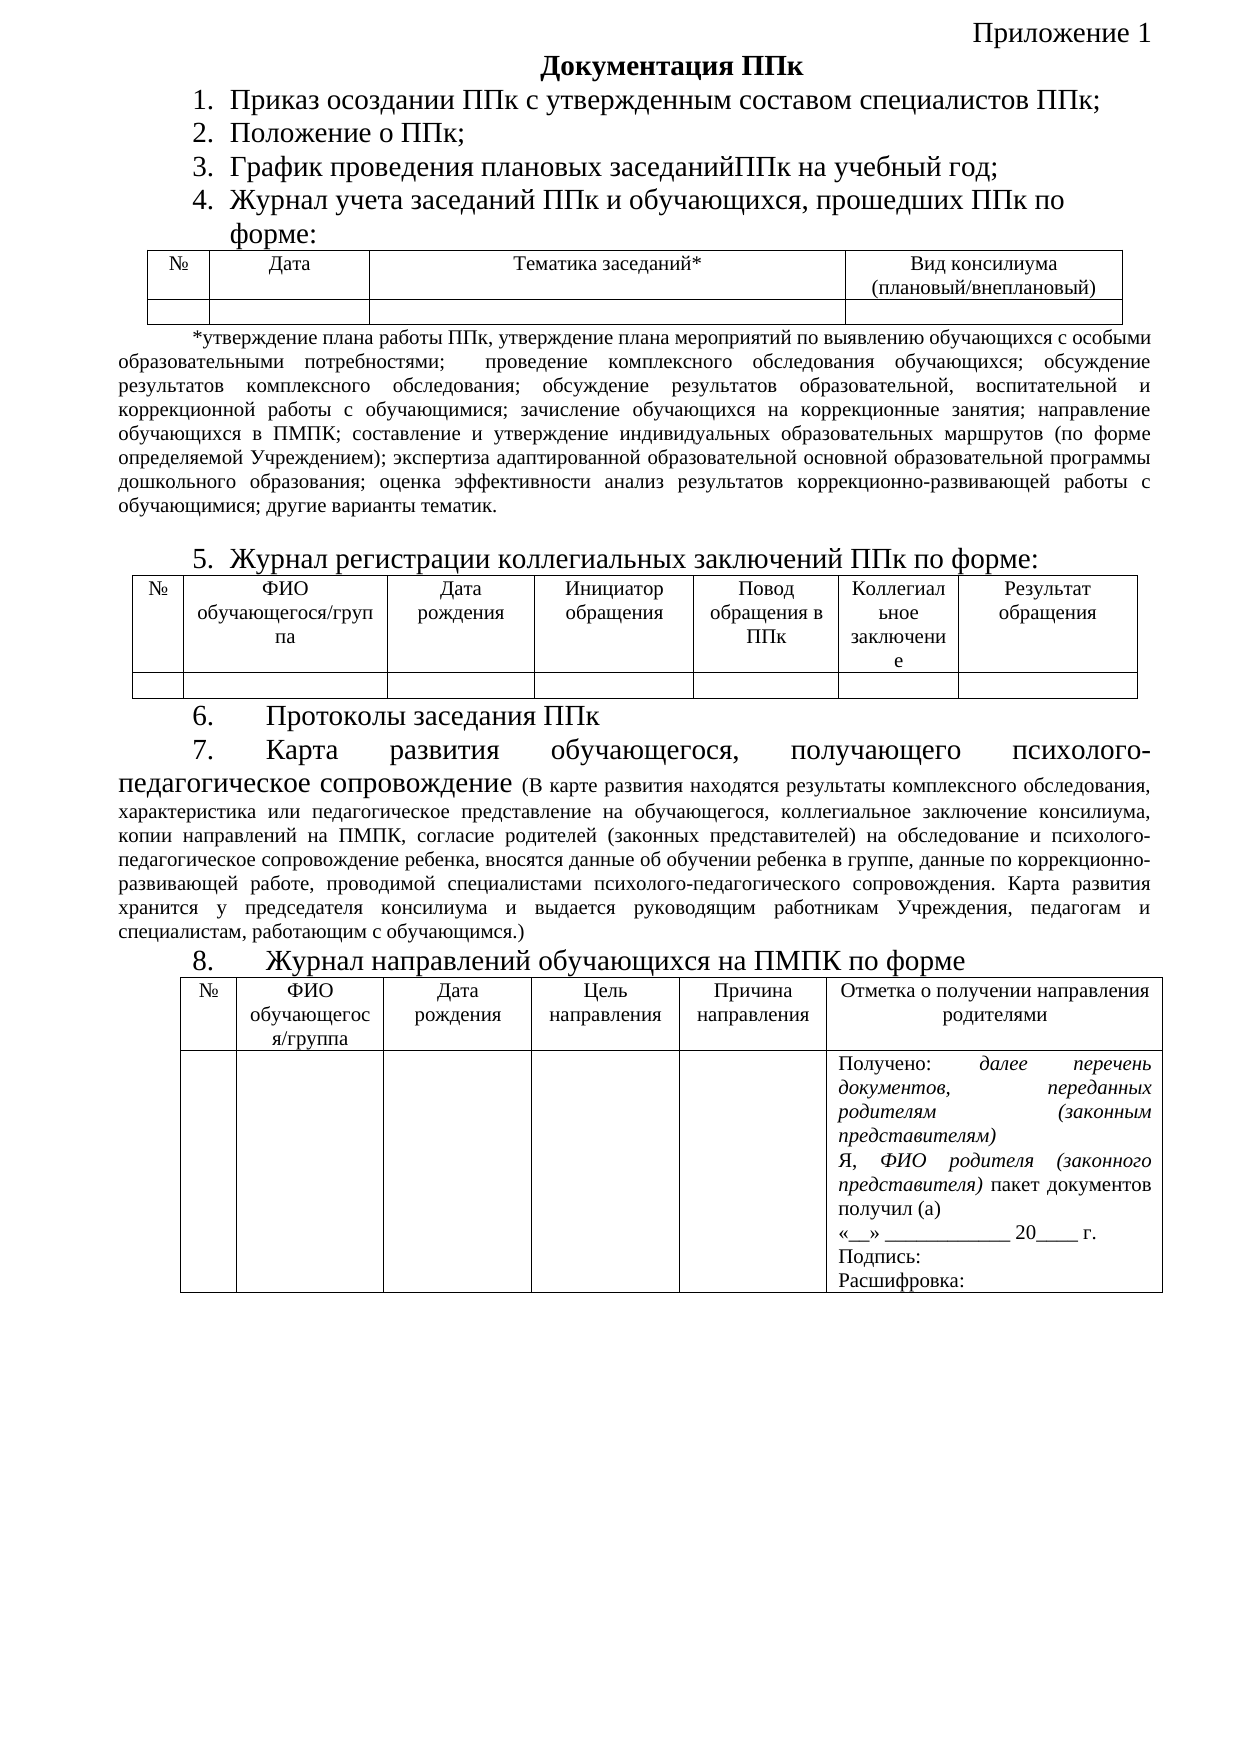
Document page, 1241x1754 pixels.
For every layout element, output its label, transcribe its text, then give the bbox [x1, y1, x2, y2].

table_cell [148, 300, 209, 324]
table_header Тематика заседаний* [370, 251, 845, 299]
table_header ФИО обучающегося/группа [237, 978, 383, 1050]
table_cell [535, 673, 693, 697]
table_header Вид консилиума (плановый/внеплановый) [846, 251, 1122, 299]
list *утверждение плана работы ППк, утверждение плана мероприятий по выявлению обучающихся с особыми образовательными потребностями; проведение комплексного обследования обучающихся; обсуждение результатов комплексного обследования; обсуждение результатов образовательной, воспитательной и коррекционной работы с обучающимися; зачисление обучающихся на коррекционные занятия; направление обучающихся в ПМПК; составление и утверждение индивидуальных образовательных маршрутов (по форме определяемой Учреждением); экспертиза адаптированной образовательной основной образовательной программы дошкольного образования; оценка эффективности анализ результатов коррекционно-развивающей работы с обучающимися; другие варианты тематик. [118, 325, 1152, 517]
table_header Причина направления [680, 978, 826, 1050]
list Журнал учета заседаний ППк и обучающихся, прошедших ППк по форме: [192, 182, 1152, 249]
list Журнал направлений обучающихся на ПМПК по форме [118, 943, 1152, 977]
table_cell [680, 1051, 826, 1292]
table_cell [839, 673, 958, 697]
table_cell [210, 300, 369, 324]
table_cell [237, 1051, 383, 1292]
table_header № [133, 576, 183, 672]
table_cell [370, 300, 845, 324]
table_cell [694, 673, 838, 697]
list График проведения плановых заседанийППк на учебный год; [192, 149, 1152, 182]
table_header ФИО обучающегося/группа [184, 576, 387, 672]
table_header Повод обращения в ППк [694, 576, 838, 672]
table_cell [133, 673, 183, 697]
table_header Отметка о получении направления родителями [827, 978, 1162, 1050]
list Журнал регистрации коллегиальных заключений ППк по форме: [192, 541, 1152, 575]
table_header Коллегиальное заключение [839, 576, 958, 672]
table_cell [846, 300, 1122, 324]
list Положение о ППк; [192, 115, 1152, 149]
table_header Дата рождения [388, 576, 534, 672]
list Документация ППк [192, 48, 1152, 82]
table_header Цель направления [532, 978, 679, 1050]
list Приказ осоздании ППк с утвержденным составом специалистов ППк; [192, 82, 1152, 115]
list Протоколы заседания ППк [118, 698, 1152, 732]
table_header Инициатор обращения [535, 576, 693, 672]
table_header Дата рождения [384, 978, 531, 1050]
table_header № [181, 978, 236, 1050]
table_header Результат обращения [959, 576, 1137, 672]
table_cell [959, 673, 1137, 697]
table_cell [532, 1051, 679, 1292]
table_cell [184, 673, 387, 697]
table_cell [384, 1051, 531, 1292]
list Приложение 1 [192, 15, 1152, 48]
table_cell [181, 1051, 236, 1292]
table_header № [148, 251, 209, 299]
table_header Дата [210, 251, 369, 299]
table_cell [388, 673, 534, 697]
table_cell Получено: далее перечень документов, переданных родителям (законным представителям) Я, ФИО родителя (законного представителя) пакет документов получил (а) «__» ____________ 20____ г. Подпись: Расшифровка: [827, 1051, 1162, 1292]
list Карта развития обучающегося, получающего психолого-педагогическое сопровождение (В карте развития находятся результаты комплексного обследования, характеристика или педагогическое представление на обучающегося, коллегиальное заключение консилиума, копии направлений на ПМПК, согласие родителей (законных представителей) на обследование и психолого-педагогическое сопровождение ребенка, вносятся данные об обучении ребенка в группе, данные по коррекционно-развивающей работе, проводимой специалистами психолого-педагогического сопровождения. Карта развития хранится у председателя консилиума и выдается руководящим работникам Учреждения, педагогам и специалистам, работающим с обучающимся.) [118, 732, 1152, 943]
